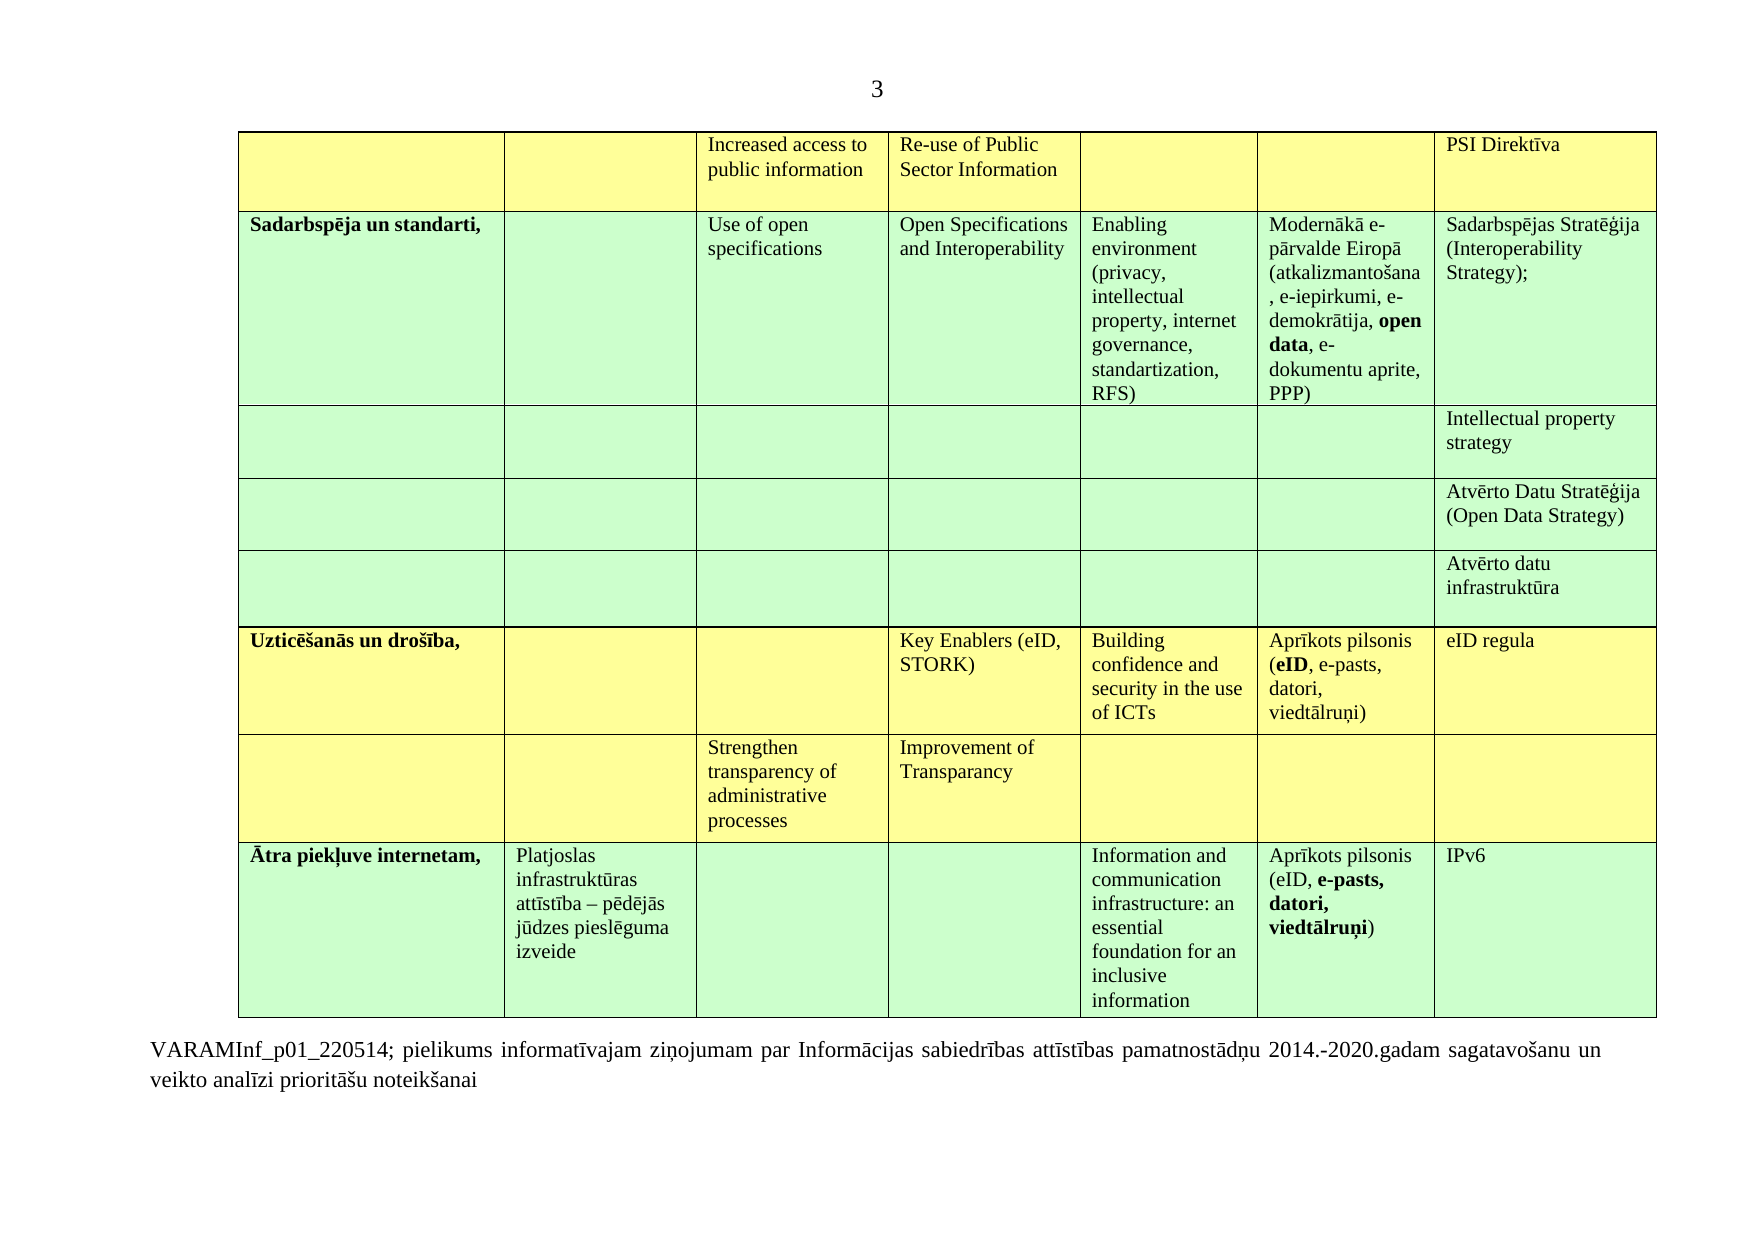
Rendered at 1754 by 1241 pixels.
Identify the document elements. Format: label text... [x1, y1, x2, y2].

table_cell [505, 551, 696, 626]
table_cell [505, 133, 696, 211]
table_cell [505, 628, 696, 734]
table_cell [889, 479, 1080, 550]
table_cell [505, 735, 696, 842]
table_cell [1258, 843, 1434, 1017]
table_cell [505, 212, 696, 404]
table_cell Use of open specifications [697, 212, 888, 404]
table_cell [1258, 479, 1434, 550]
table_cell [1081, 406, 1257, 478]
table_cell [1081, 735, 1257, 842]
table_cell Sadarbspējas Stratēģija (Interoperability Strategy); [1435, 212, 1656, 404]
table_cell [239, 133, 504, 211]
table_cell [239, 843, 504, 1017]
table_cell [1258, 406, 1434, 478]
table_cell Atvērto datu infrastruktūra [1435, 551, 1656, 626]
table_cell Building confidence and security in the use of ICTs [1081, 628, 1257, 734]
table_cell [239, 479, 504, 550]
table_cell [239, 406, 504, 478]
table_cell Atvērto Datu Stratēģija (Open Data Strategy) [1435, 479, 1656, 550]
table_cell Strengthen transparency of administrative processes [697, 735, 888, 842]
table_cell [889, 551, 1080, 626]
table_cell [1081, 843, 1257, 1017]
table_cell [1258, 133, 1434, 211]
table_cell [1081, 133, 1257, 211]
table_cell Sadarbspēja un standarti, [239, 212, 504, 404]
table_cell Enabling environment (privacy, intellectual property, internet governance, standartization, RFS) [1081, 212, 1257, 404]
table_cell [1258, 551, 1434, 626]
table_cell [505, 843, 696, 1017]
table_cell [697, 479, 888, 550]
table_cell [1081, 479, 1257, 550]
table_cell [1435, 735, 1656, 842]
table_cell Uzticēšanās un drošība, [239, 628, 504, 734]
table_cell Open Specifications and Interoperability [889, 212, 1080, 404]
table_cell [697, 551, 888, 626]
table_cell [697, 406, 888, 478]
table_cell Increased access to public information [697, 133, 888, 211]
table_cell Re-use of Public Sector Information [889, 133, 1080, 211]
table_cell [239, 735, 504, 842]
table_cell [239, 551, 504, 626]
table_cell [889, 843, 1080, 1017]
table_cell [505, 406, 696, 478]
table_cell Aprīkots pilsonis (eID, e-pasts, datori, viedtālruņi) [1258, 628, 1434, 734]
table_cell [505, 479, 696, 550]
table_cell Modernākā e-pārvalde Eiropā (atkalizmantošana , e-iepirkumi, e-demokrātija, open data, e-dokumentu aprite, PPP) [1258, 212, 1434, 404]
table_cell [889, 406, 1080, 478]
table_cell Intellectual property strategy [1435, 406, 1656, 478]
table_cell IPv6 [1435, 843, 1656, 1017]
table_cell [697, 628, 888, 734]
table_cell [697, 843, 888, 1017]
table_cell eID regula [1435, 628, 1656, 734]
table_cell PSI Direktīva [1435, 133, 1656, 211]
table_cell [1081, 551, 1257, 626]
table_cell [1258, 735, 1434, 842]
table_cell Key Enablers (eID, STORK) [889, 628, 1080, 734]
table_cell Improvement of Transparancy [889, 735, 1080, 842]
